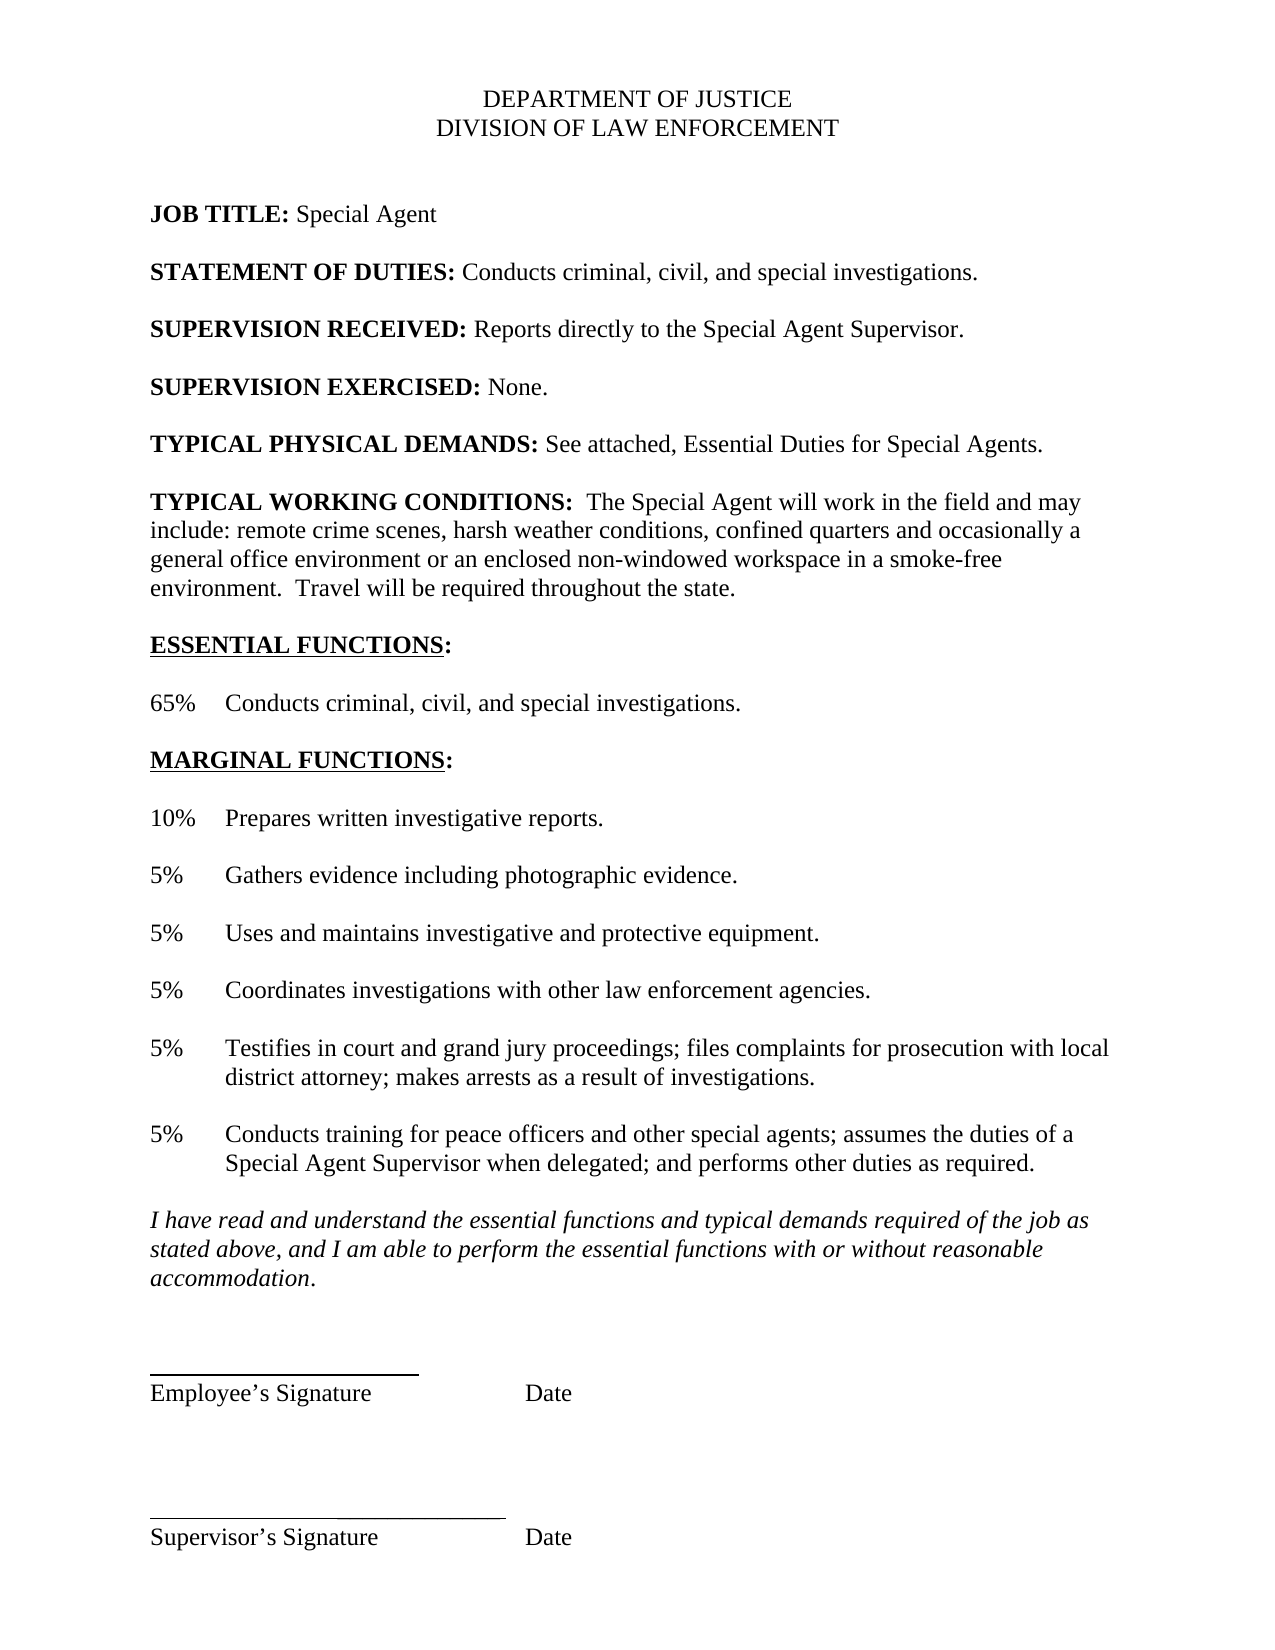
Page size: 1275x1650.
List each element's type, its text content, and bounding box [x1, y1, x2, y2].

text SUPERVISION RECEIVED: Reports directly to the Special Agent Supervisor. [150, 314, 1125, 343]
text I have read and understand the essential functions and typical demands required of the job as stated above, and I am able to perform the essential functions with or without reasonable accommodation. [150, 1206, 1125, 1292]
text Supervisor’s Signature Date [150, 1522, 1125, 1551]
text 5% Coordinates investigations with other law enforcement agencies. [150, 976, 1125, 1004]
text TYPICAL PHYSICAL DEMANDS: See attached, Essential Duties for Special Agents. [150, 429, 1125, 458]
text ESSENTIAL FUNCTIONS: [150, 631, 1125, 659]
text TYPICAL WORKING CONDITIONS: The Special Agent will work in the field and may include: remote crime scenes, harsh weather conditions, confined quarters and occasionally a general office environment or an enclosed non-windowed workspace in a smoke-free environment. Travel will be required throughout the state. [150, 487, 1125, 602]
text DIVISION OF LAW ENFORCEMENT [150, 113, 1125, 142]
text 5% Conducts training for peace officers and other special agents; assumes the duties of a Special Agent Supervisor when delegated; and performs other duties as required. [150, 1119, 1125, 1177]
text 5% Testifies in court and grand jury proceedings; files complaints for prosecution with local district attorney; makes arrests as a result of investigations. [150, 1033, 1125, 1091]
text 5% Uses and maintains investigative and protective equipment. [150, 918, 1125, 947]
text Employee’s Signature Date [150, 1378, 1125, 1407]
text 10% Prepares written investigative reports. [150, 803, 1125, 832]
text 65% Conducts criminal, civil, and special investigations. [150, 688, 1125, 717]
text SUPERVISION EXERCISED: None. [150, 372, 1125, 401]
text MARGINAL FUNCTIONS: [150, 746, 1125, 774]
text DEPARTMENT OF JUSTICE [150, 84, 1125, 113]
text _____________ [150, 1493, 1125, 1522]
text JOB TITLE: Special Agent [150, 199, 1125, 228]
text 5% Gathers evidence including photographic evidence. [150, 861, 1125, 889]
text STATEMENT OF DUTIES: Conducts criminal, civil, and special investigations. [150, 257, 1125, 286]
